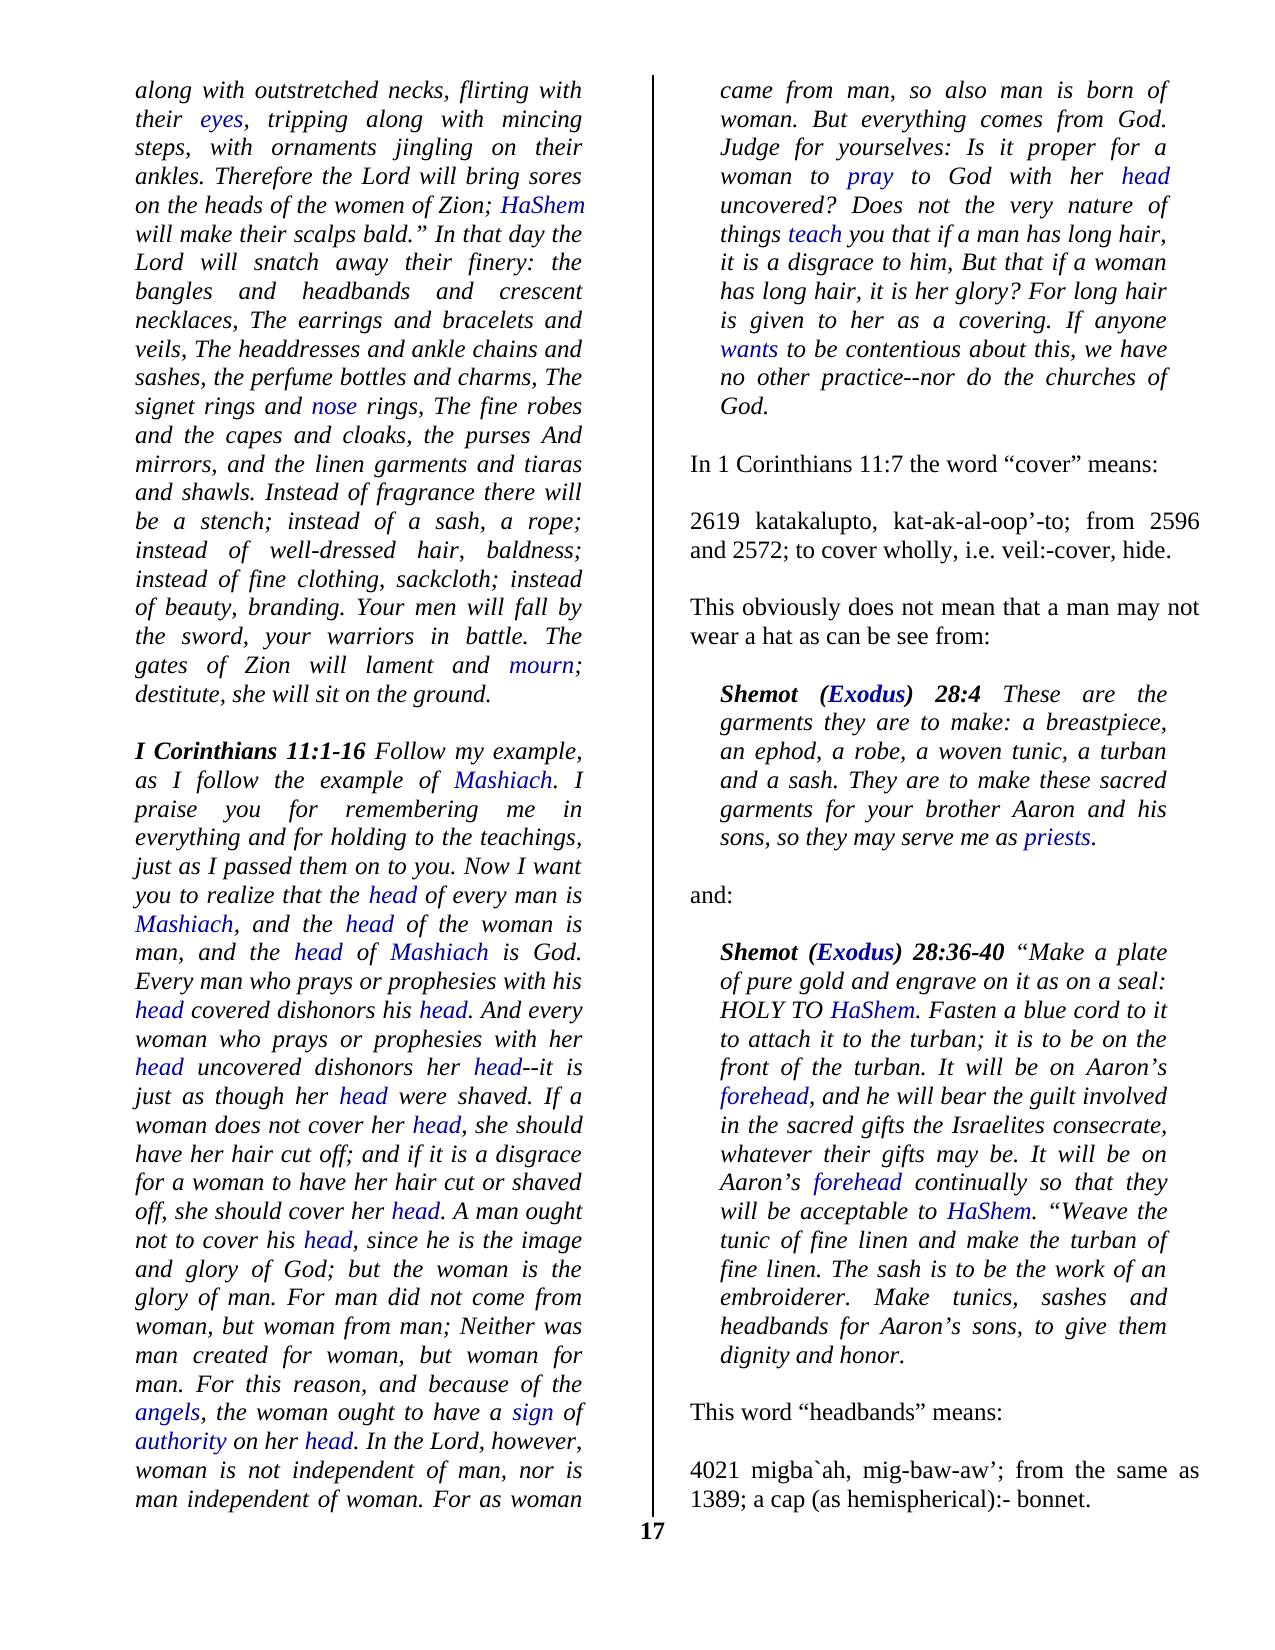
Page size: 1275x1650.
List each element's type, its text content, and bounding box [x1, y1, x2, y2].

text In 1 Corinthians 11:7 the word “cover” means: [690, 449, 1200, 477]
text and: [690, 880, 1200, 909]
text This obviously does not mean that a man may not wear a hat as can be see from: [690, 592, 1200, 650]
text I Corinthians 11:1-16 Follow my example, as I follow the example of Mashiach. I praise you for remembering me in everything and for holding to the teachings, just as I passed them on to you. Now I want you to realize that the head of every man is Mashiach, and the head of the woman is man, and the head of Mashiach is God. Every man who prays or prophesies with his head covered dishonors his head. And every woman who prays or prophesies with her head uncovered dishonors her head--it is just as though her head were shaved. If a woman does not cover her head, she should have her hair cut off; and if it is a disgrace for a woman to have her hair cut or shaved off, she should cover her head. A man ought not to cover his head, since he is the image and glory of God; but the woman is the glory of man. For man did not come from woman, but woman from man; Neither was man created for woman, but woman for man. For this reason, and because of the angels, the woman ought to have a sign of authority on her head. In the Lord, however, woman is not independent of man, nor is man independent of woman. For as woman came from man, so also man is born of woman. But everything comes from God. Judge for yourselves: Is it proper for a woman to pray to God with her head uncovered? Does not the very nature of things teach you that if a man has long hair, it is a disgrace to him, But that if a woman has long hair, it is her glory? For long hair is given to her as a covering. If anyone wants to be contentious about this, we have no other practice--nor do the churches of God. [720, 75, 1170, 420]
text 4021 migba`ah, mig-baw-aw’; from the same as 1389; a cap (as hemispherical):- bonnet. [690, 1455, 1200, 1512]
text Shemot (Exodus) 28:36-40 “Make a plate of pure gold and engrave on it as on a seal: HOLY TO HaShem. Fasten a blue cord to it to attach it to the turban; it is to be on the front of the turban. It will be on Aaron’s forehead, and he will bear the guilt involved in the sacred gifts the Israelites consecrate, whatever their gifts may be. It will be on Aaron’s forehead continually so that they will be acceptable to HaShem. “Weave the tunic of fine linen and make the turban of fine linen. The sash is to be the work of an embroiderer. Make tunics, sashes and headbands for Aaron’s sons, to give them dignity and honor. [720, 937, 1170, 1369]
text Shemot (Exodus) 28:4 These are the garments they are to make: a breastpiece, an ephod, a robe, a woven tunic, a turban and a sash. They are to make these sacred garments for your brother Aaron and his sons, so they may serve me as priests. [720, 679, 1170, 851]
text This word “headbands” means: [690, 1397, 1200, 1426]
text 2619 katakalupto, kat-ak-al-oop’-to; from 2596 and 2572; to cover wholly, i.e. veil:-cover, hide. [690, 506, 1200, 564]
text I Corinthians 11:1-16 Follow my example, as I follow the example of Mashiach. I praise you for remembering me in everything and for holding to the teachings, just as I passed them on to you. Now I want you to realize that the head of every man is Mashiach, and the head of the woman is man, and the head of Mashiach is God. Every man who prays or prophesies with his head covered dishonors his head. And every woman who prays or prophesies with her head uncovered dishonors her head--it is just as though her head were shaved. If a woman does not cover her head, she should have her hair cut off; and if it is a disgrace for a woman to have her hair cut or shaved off, she should cover her head. A man ought not to cover his head, since he is the image and glory of God; but the woman is the glory of man. For man did not come from woman, but woman from man; Neither was man created for woman, but woman for man. For this reason, and because of the angels, the woman ought to have a sign of authority on her head. In the Lord, however, woman is not independent of man, nor is man independent of woman. For as woman came from man, so also man is born of woman. But everything comes from God. Judge for yourselves: Is it proper for a woman to pray to God with her head uncovered? Does not the very nature of things teach you that if a man has long hair, it is a disgrace to him, But that if a woman has long hair, it is her glory? For long hair is given to her as a covering. If anyone wants to be contentious about this, we have no other practice--nor do the churches of God. [135, 736, 585, 1512]
